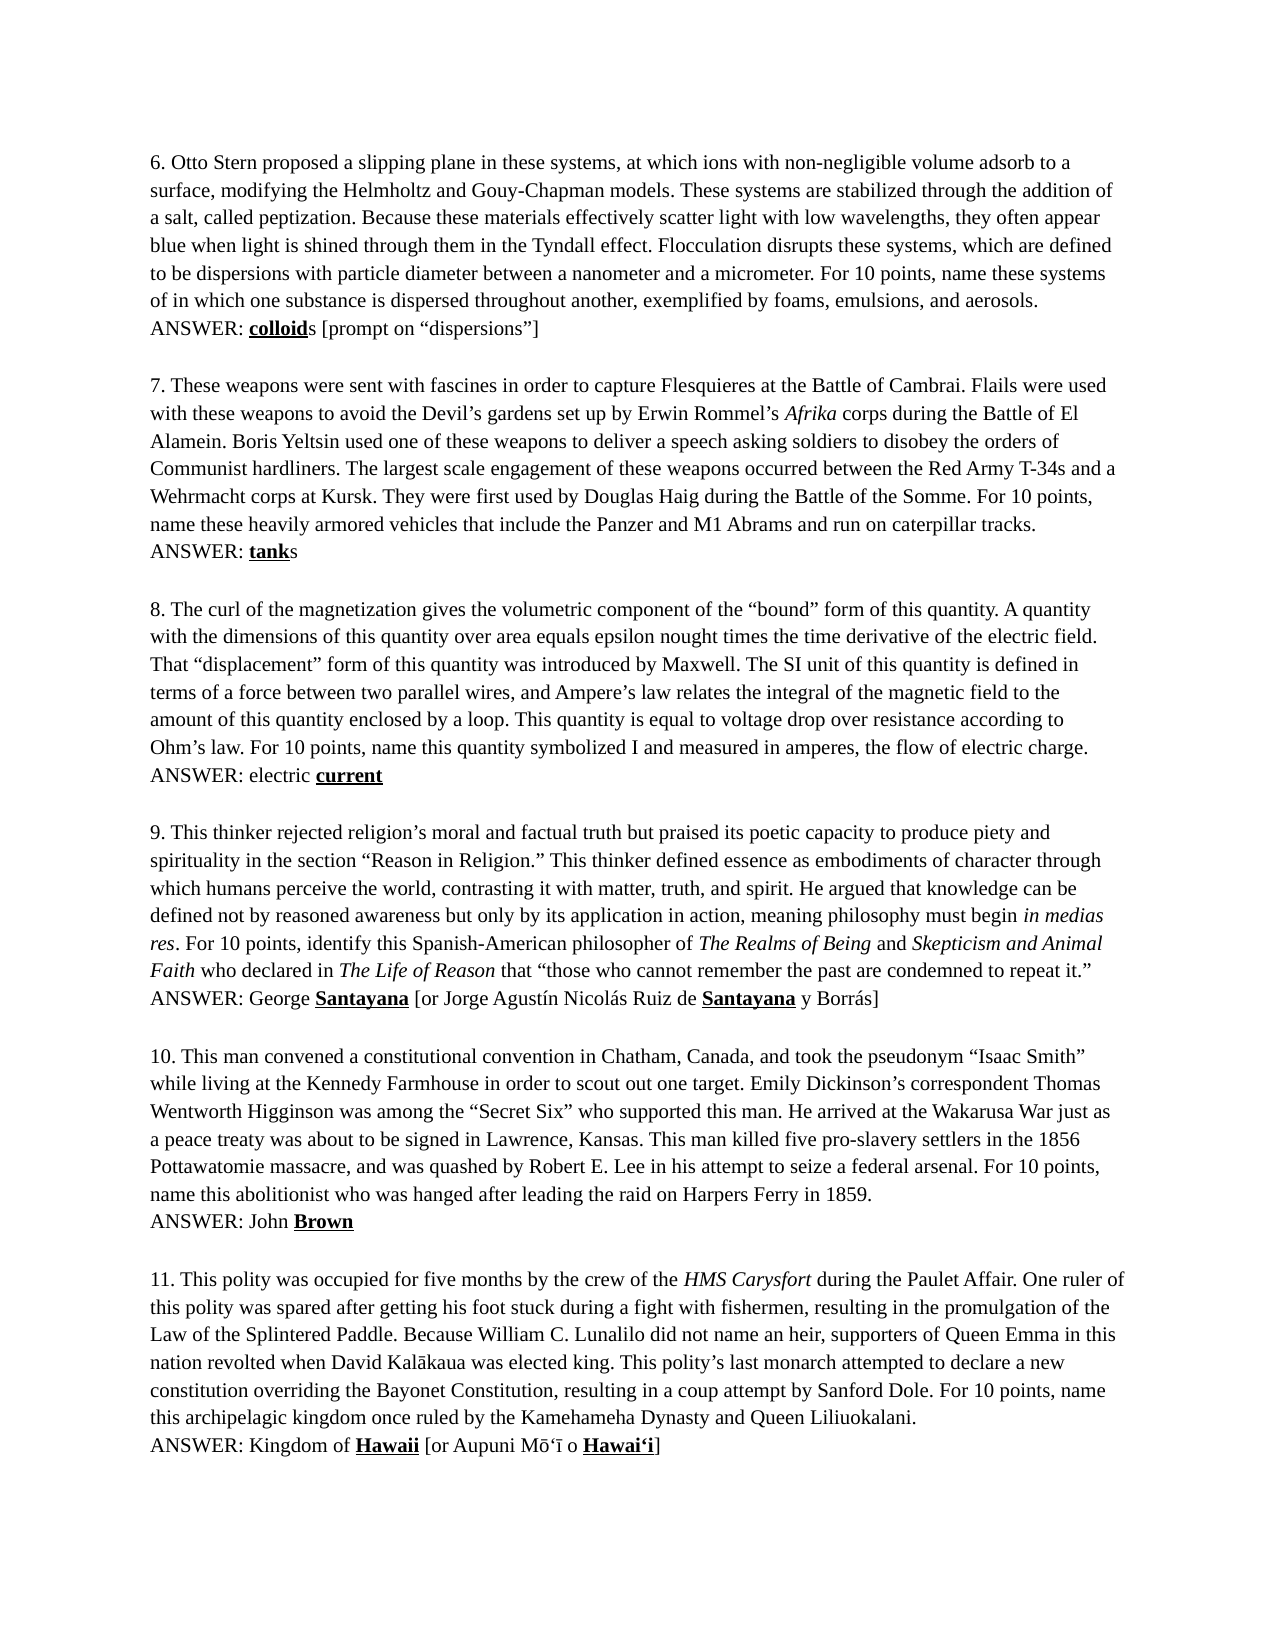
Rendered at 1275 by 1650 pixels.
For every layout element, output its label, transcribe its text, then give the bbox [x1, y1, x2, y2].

text ANSWER: electric current [150, 762, 1125, 787]
text ANSWER: Kingdom of Hawaii [or Aupuni Mōʻī o Hawaiʻi] [150, 1433, 1125, 1457]
text ANSWER: George Santayana [or Jorge Agustín Nicolás Ruiz de Santayana y Borrás] [150, 986, 1125, 1010]
text 6. Otto Stern proposed a slipping plane in these systems, at which ions with non-negligible volume adsorb to a surface, modifying the Helmholtz and Gouy-Chapman models. These systems are stabilized through the addition of a salt, called peptization. Because these materials effectively scatter light with low wavelengths, they often appear blue when light is shined through them in the Tyndall effect. Flocculation disrupts these systems, which are defined to be dispersions with particle diameter between a nanometer and a micrometer. For 10 points, name these systems of in which one substance is dispersed throughout another, exemplified by foams, emulsions, and aerosols. [150, 150, 1125, 312]
text ANSWER: John Brown [150, 1209, 1125, 1233]
text ANSWER: colloids [prompt on “dispersions”] [150, 316, 1125, 340]
text 10. This man convened a constitutional convention in Chatham, Canada, and took the pseudonym “Isaac Smith” while living at the Kennedy Farmhouse in order to scout out one target. Emily Dickinson’s correspondent Thomas Wentworth Higginson was among the “Secret Six” who supported this man. He arrived at the Wakarusa War just as a peace treaty was about to be signed in Lawrence, Kansas. This man killed five pro-slavery settlers in the 1856 Pottawatomie massacre, and was quashed by Robert E. Lee in his attempt to seize a federal arsenal. For 10 points, name this abolitionist who was hanged after leading the raid on Harpers Ferry in 1859. [150, 1044, 1125, 1206]
text ANSWER: tanks [150, 539, 1125, 563]
text 8. The curl of the magnetization gives the volumetric component of the “bound” form of this quantity. A quantity with the dimensions of this quantity over area equals epsilon nought times the time derivative of the electric field. That “displacement” form of this quantity was introduced by Maxwell. The SI unit of this quantity is defined in terms of a force between two parallel wires, and Ampere’s law relates the integral of the magnetic field to the amount of this quantity enclosed by a loop. This quantity is equal to voltage drop over resistance according to Ohm’s law. For 10 points, name this quantity symbolized I and measured in amperes, the flow of electric charge. [150, 597, 1125, 759]
text 9. This thinker rejected religion’s moral and factual truth but praised its poetic capacity to produce piety and spirituality in the section “Reason in Religion.” This thinker defined essence as embodiments of character through which humans perceive the world, contrasting it with matter, truth, and spirit. He argued that knowledge can be defined not by reasoned awareness but only by its application in action, meaning philosophy must begin in medias res. For 10 points, identify this Spanish-American philosopher of The Realms of Being and Skepticism and Animal Faith who declared in The Life of Reason that “those who cannot remember the past are condemned to repeat it.” [150, 820, 1125, 982]
text 7. These weapons were sent with fascines in order to capture Flesquieres at the Battle of Cambrai. Flails were used with these weapons to avoid the Devil’s gardens set up by Erwin Rommel’s Afrika corps during the Battle of El Alamein. Boris Yeltsin used one of these weapons to deliver a speech asking soldiers to disobey the orders of Communist hardliners. The largest scale engagement of these weapons occurred between the Red Army T-34s and a Wehrmacht corps at Kursk. They were first used by Douglas Haig during the Battle of the Somme. For 10 points, name these heavily armored vehicles that include the Panzer and M1 Abrams and run on caterpillar tracks. [150, 373, 1125, 536]
text 11. This polity was occupied for five months by the crew of the HMS Carysfort during the Paulet Affair. One ruler of this polity was spared after getting his foot stuck during a fight with fishermen, resulting in the promulgation of the Law of the Splintered Paddle. Because William C. Lunalilo did not name an heir, supporters of Queen Emma in this nation revolted when David Kalākaua was elected king. This polity’s last monarch attempted to declare a new constitution overriding the Bayonet Constitution, resulting in a coup attempt by Sanford Dole. For 10 points, name this archipelagic kingdom once ruled by the Kamehameha Dynasty and Queen Liliuokalani. [150, 1267, 1125, 1429]
